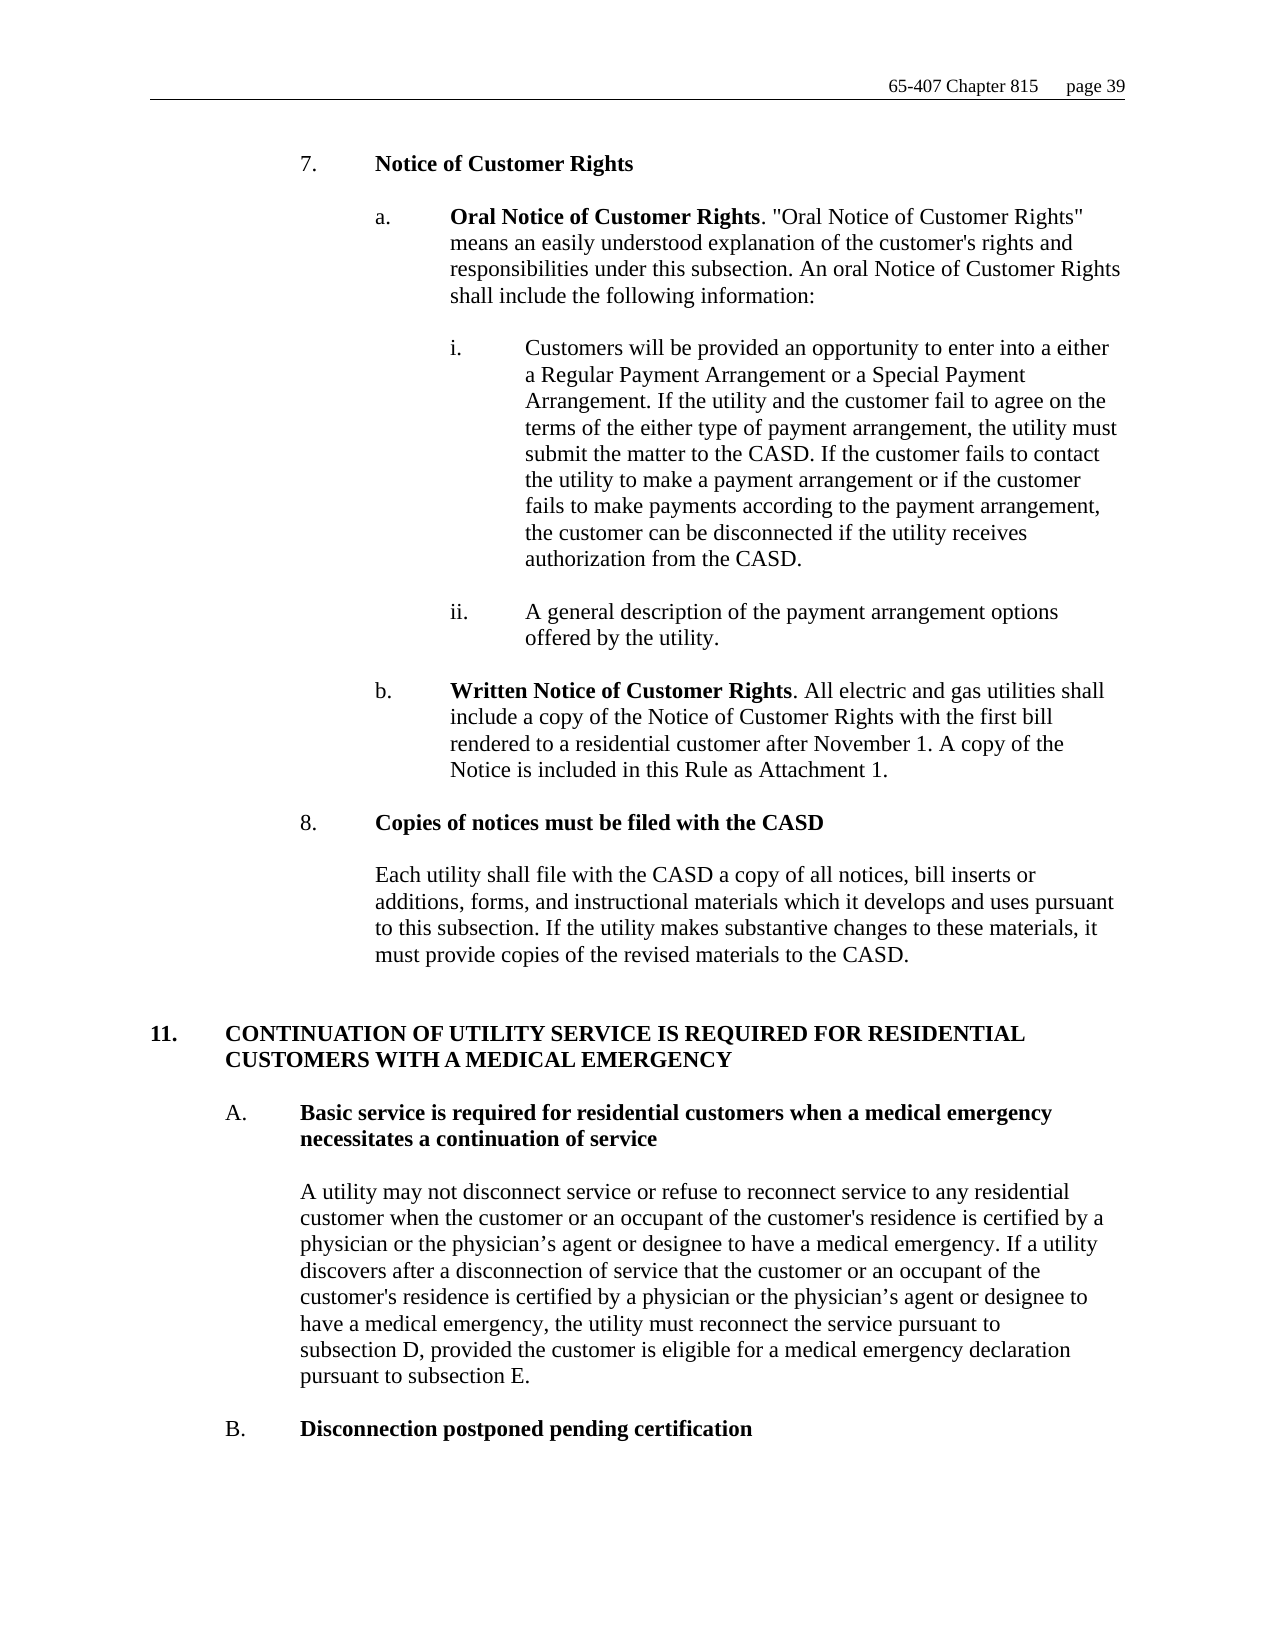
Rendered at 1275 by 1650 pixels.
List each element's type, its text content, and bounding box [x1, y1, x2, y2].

text A utility may not disconnect service or refuse to reconnect service to any residential customer when the customer or an occupant of the customer's residence is certified by a physician or the physician’s agent or designee to have a medical emergency. If a utility discovers after a disconnection of service that the customer or an occupant of the customer's residence is certified by a physician or the physician’s agent or designee to have a medical emergency, the utility must reconnect the service pursuant to subsection D, provided the customer is eligible for a medical emergency declaration pursuant to subsection E. [300, 1178, 1125, 1389]
text 8. Copies of notices must be filed with the CASD [300, 809, 1125, 835]
text Each utility shall file with the CASD a copy of all notices, bill inserts or additions, forms, and instructional materials which it develops and uses pursuant to this subsection. If the utility makes substantive changes to these materials, it must provide copies of the revised materials to the CASD. [375, 862, 1125, 967]
text i. Customers will be provided an opportunity to enter into a either a Regular Payment Arrangement or a Special Payment Arrangement. If the utility and the customer fail to agree on the terms of the either type of payment arrangement, the utility must submit the matter to the CASD. If the customer fails to contact the utility to make a payment arrangement or if the customer fails to make payments according to the payment arrangement, the customer can be disconnected if the utility receives authorization from the CASD. [450, 334, 1125, 572]
text ii. A general description of the payment arrangement options offered by the utility. [450, 598, 1125, 651]
text B. Disconnection postponed pending certification [150, 1415, 1125, 1441]
text 7. Notice of Customer Rights [300, 150, 1125, 176]
text 11. CONTINUATION OF UTILITY SERVICE IS REQUIRED FOR RESIDENTIAL CUSTOMERS WITH A MEDICAL EMERGENCY [150, 1020, 1125, 1072]
text a. Oral Notice of Customer Rights. "Oral Notice of Customer Rights" means an easily understood explanation of the customer's rights and responsibilities under this subsection. An oral Notice of Customer Rights shall include the following information: [375, 203, 1125, 308]
text A. Basic service is required for residential customers when a medical emergency necessitates a continuation of service [225, 1099, 1125, 1151]
text b. Written Notice of Customer Rights. All electric and gas utilities shall include a copy of the Notice of Customer Rights with the first bill rendered to a residential customer after November 1. A copy of the Notice is included in this Rule as Attachment 1. [375, 677, 1125, 782]
